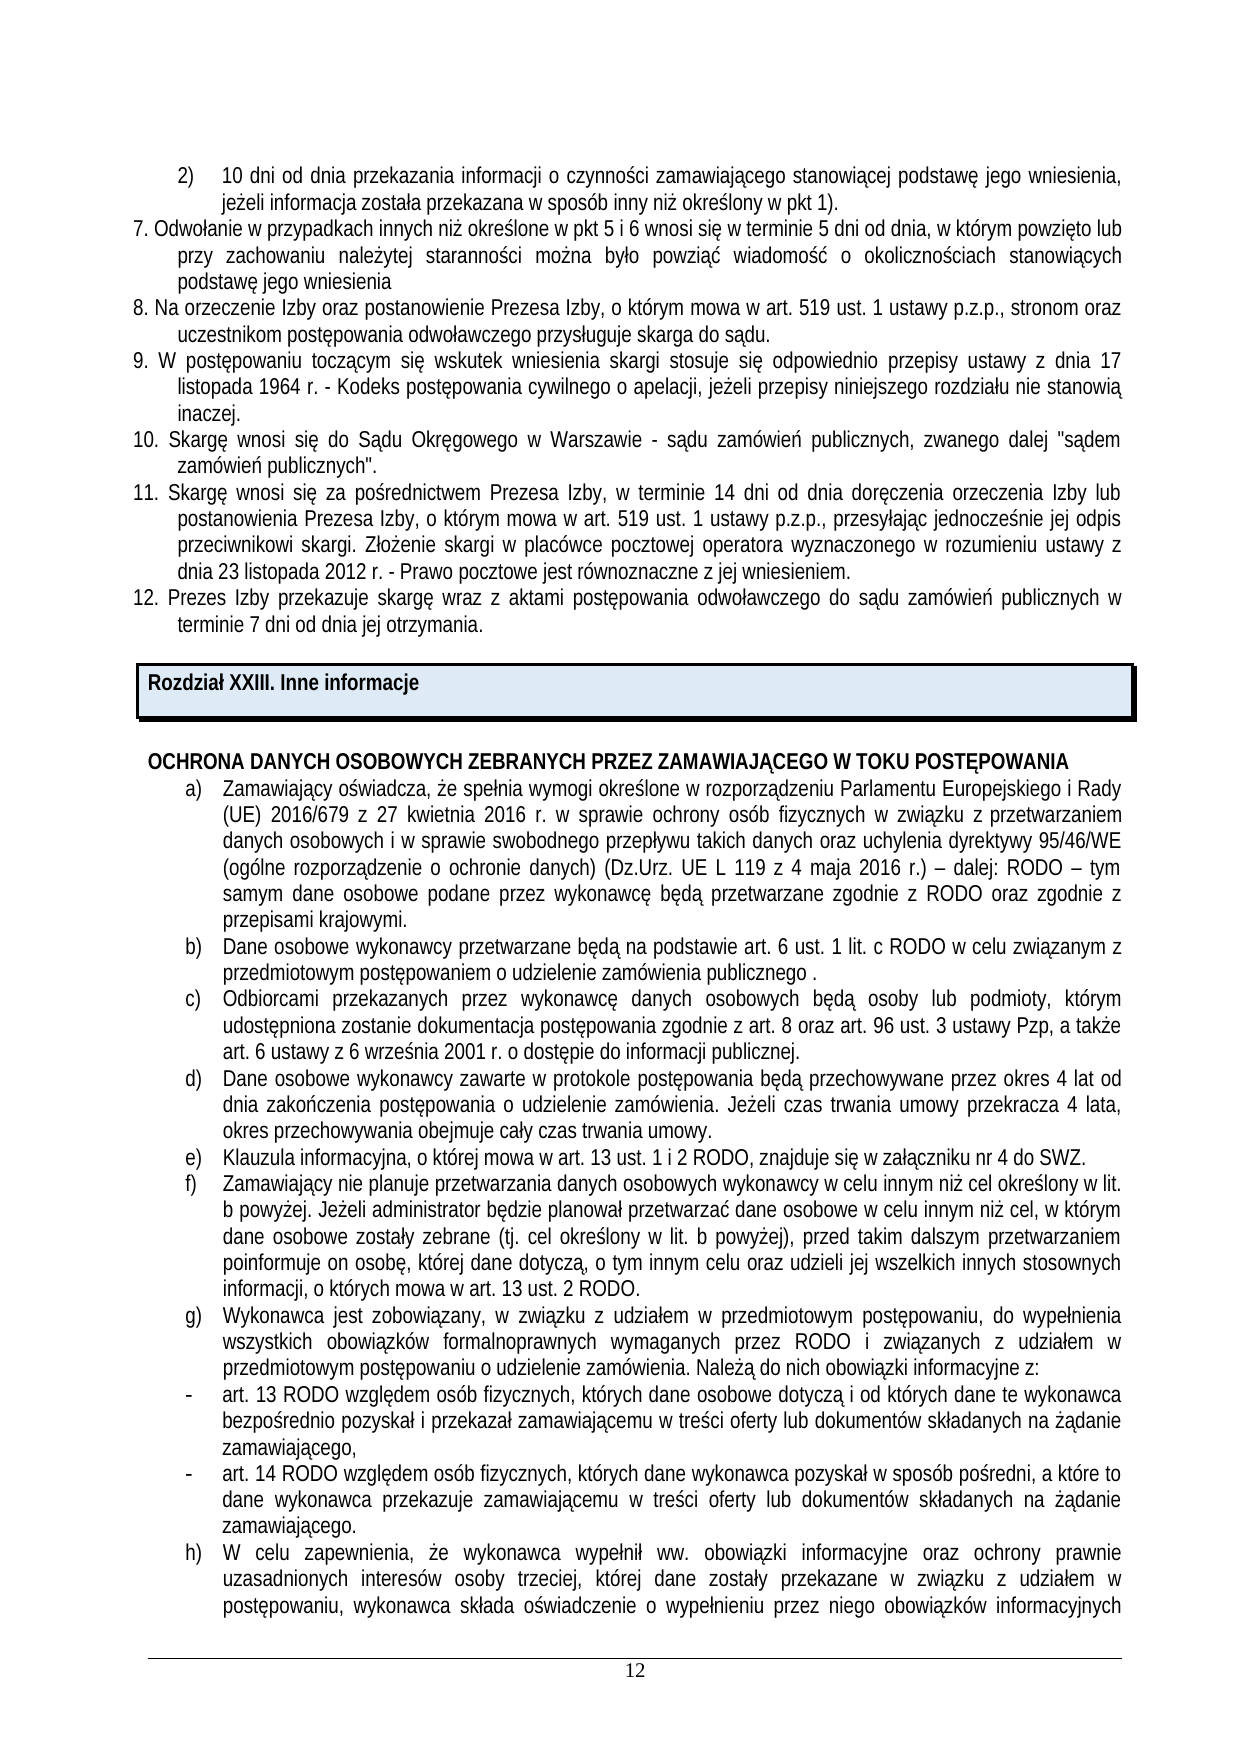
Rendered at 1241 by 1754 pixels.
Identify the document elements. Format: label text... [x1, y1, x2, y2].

list Zamawiający nie planuje przetwarzania danych osobowych wykonawcy w celu innym niż cel określony w lit. b powyżej. Jeżeli administrator będzie planował przetwarzać dane osobowe w celu innym niż cel, w którym dane osobowe zostały zebrane (tj. cel określony w lit. b powyżej), przed takim dalszym przetwarzaniem poinformuje on osobę, której dane dotyczą, o tym innym celu oraz udzieli jej wszelkich innych stosownych informacji, o których mowa w art. 13 ust. 2 RODO. [185, 1170, 1122, 1302]
text 10. Skargę wnosi się do Sądu Okręgowego w Warszawie - sądu zamówień publicznych, zwanego dalej "sądem zamówień publicznych". [133, 426, 1122, 479]
text 2) 10 dni od dnia przekazania informacji o czynności zamawiającego stanowiącej podstawę jego wniesienia, jeżeli informacja została przekazana w sposób inny niż określony w pkt 1). [177, 162, 1122, 215]
text 11. Skargę wnosi się za pośrednictwem Prezesa Izby, w terminie 14 dni od dnia doręczenia orzeczenia Izby lub postanowienia Prezesa Izby, o którym mowa w art. 519 ust. 1 ustawy p.z.p., przesyłając jednocześnie jej odpis przeciwnikowi skargi. Złożenie skargi w placówce pocztowej operatora wyznaczonego w rozumieniu ustawy z dnia 23 listopada 2012 r. - Prawo pocztowe jest równoznaczne z jej wniesieniem. [133, 479, 1122, 584]
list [185, 1539, 1122, 1618]
text Rozdział XXIII. Inne informacje [139, 666, 1131, 716]
text OCHRONA DANYCH OSOBOWYCH ZEBRANYCH PRZEZ ZAMAWIAJĄCEGO W TOKU POSTĘPOWANIA [148, 748, 1122, 774]
list Klauzula informacyjna, o której mowa w art. 13 ust. 1 i 2 RODO, znajduje się w załączniku nr 4 do SWZ. [185, 1143, 1122, 1170]
list Odbiorcami przekazanych przez wykonawcę danych osobowych będą osoby lub podmioty, którym udostępniona zostanie dokumentacja postępowania zgodnie z art. 8 oraz art. 96 ust. 3 ustawy Pzp, a także art. 6 ustawy z 6 września 2001 r. o dostępie do informacji publicznej. [185, 985, 1122, 1064]
list art. 13 RODO względem osób fizycznych, których dane osobowe dotyczą i od których dane te wykonawca bezpośrednio pozyskał i przekazał zamawiającemu w treści oferty lub dokumentów składanych na żądanie zamawiającego, [185, 1381, 1122, 1460]
list Dane osobowe wykonawcy zawarte w protokole postępowania będą przechowywane przez okres 4 lat od dnia zakończenia postępowania o udzielenie zamówienia. Jeżeli czas trwania umowy przekracza 4 lata, okres przechowywania obejmuje cały czas trwania umowy. [185, 1064, 1122, 1143]
text 7. Odwołanie w przypadkach innych niż określone w pkt 5 i 6 wnosi się w terminie 5 dni od dnia, w którym powzięto lub przy zachowaniu należytej staranności można było powziąć wiadomość o okolicznościach stanowiących podstawę jego wniesienia [133, 215, 1122, 294]
list Dane osobowe wykonawcy przetwarzane będą na podstawie art. 6 ust. 1 lit. c RODO w celu związanym z przedmiotowym postępowaniem o udzielenie zamówienia publicznego . [185, 933, 1122, 985]
text 9. W postępowaniu toczącym się wskutek wniesienia skargi stosuje się odpowiednio przepisy ustawy z dnia 17 listopada 1964 r. - Kodeks postępowania cywilnego o apelacji, jeżeli przepisy niniejszego rozdziału nie stanowią inaczej. [133, 347, 1122, 426]
text 12. Prezes Izby przekazuje skargę wraz z aktami postępowania odwoławczego do sądu zamówień publicznych w terminie 7 dni od dnia jej otrzymania. [133, 584, 1122, 637]
text 8. Na orzeczenie Izby oraz postanowienie Prezesa Izby, o którym mowa w art. 519 ust. 1 ustawy p.z.p., stronom oraz uczestnikom postępowania odwoławczego przysługuje skarga do sądu. [133, 294, 1122, 347]
list art. 14 RODO względem osób fizycznych, których dane wykonawca pozyskał w sposób pośredni, a które to dane wykonawca przekazuje zamawiającemu w treści oferty lub dokumentów składanych na żądanie zamawiającego. [185, 1460, 1122, 1539]
list Zamawiający oświadcza, że spełnia wymogi określone w rozporządzeniu Parlamentu Europejskiego i Rady (UE) 2016/679 z 27 kwietnia 2016 r. w sprawie ochrony osób fizycznych w związku z przetwarzaniem danych osobowych i w sprawie swobodnego przepływu takich danych oraz uchylenia dyrektywy 95/46/WE (ogólne rozporządzenie o ochronie danych) (Dz.Urz. UE L 119 z 4 maja 2016 r.) – dalej: RODO – tym samym dane osobowe podane przez wykonawcę będą przetwarzane zgodnie z RODO oraz zgodnie z przepisami krajowymi. [185, 774, 1122, 933]
list Wykonawca jest zobowiązany, w związku z udziałem w przedmiotowym postępowaniu, do wypełnienia wszystkich obowiązków formalnoprawnych wymaganych przez RODO i związanych z udziałem w przedmiotowym postępowaniu o udzielenie zamówienia. Należą do nich obowiązki informacyjne z: [185, 1302, 1122, 1381]
